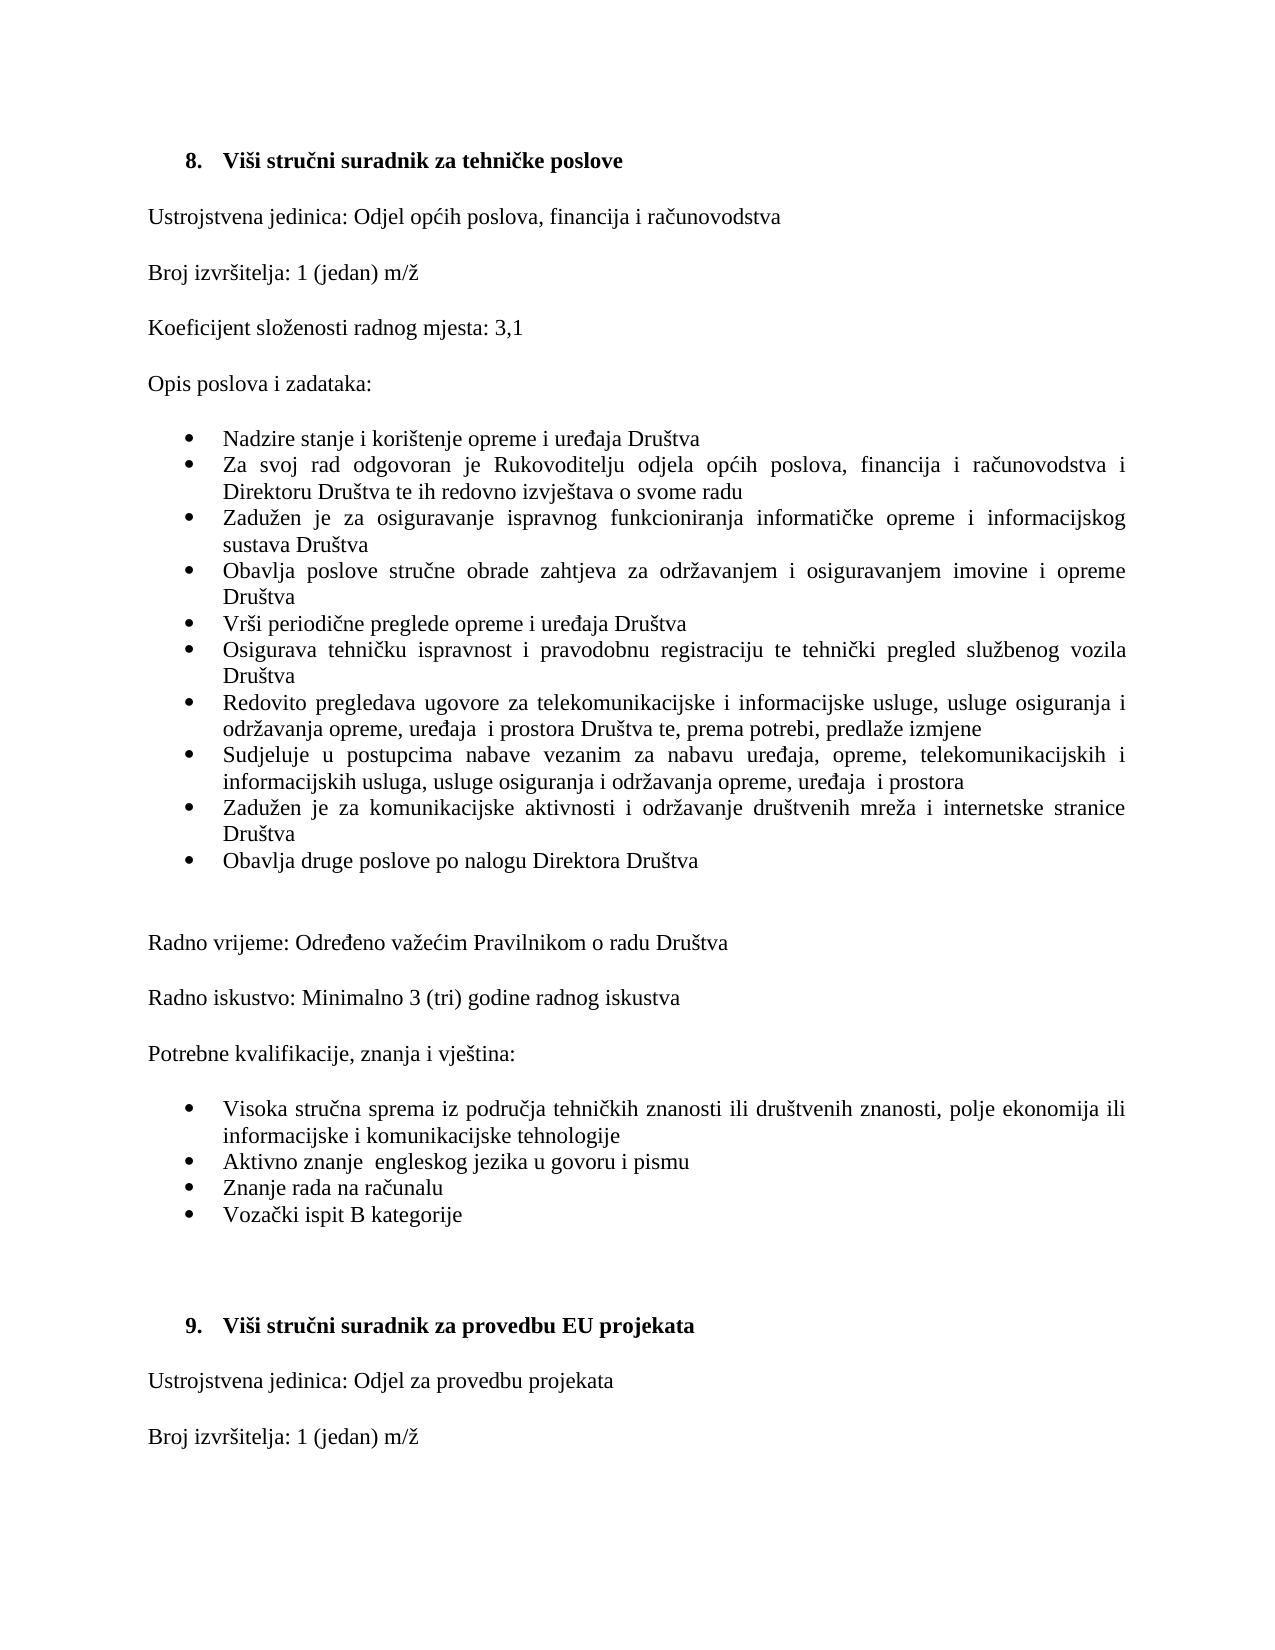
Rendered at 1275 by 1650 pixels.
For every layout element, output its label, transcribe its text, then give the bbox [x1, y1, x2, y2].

list Vrši periodične preglede opreme i uređaja Društva [185, 610, 1127, 636]
text Koeficijent složenosti radnog mjesta: 3,1 [148, 314, 1127, 341]
list Znanje rada na računalu [185, 1174, 1127, 1201]
list Aktivno znanje engleskog jezika u govoru i pismu [185, 1148, 1127, 1174]
text Radno iskustvo: Minimalno 3 (tri) godine radnog iskustva [148, 984, 1127, 1011]
text Ustrojstvena jedinica: Odjel općih poslova, financija i računovodstva [148, 203, 1127, 229]
list Zadužen je za komunikacijske aktivnosti i održavanje društvenih mreža i internetske stranice Društva [185, 794, 1127, 847]
list Viši stručni suradnik za tehničke poslove [185, 148, 1127, 174]
text Broj izvršitelja: 1 (jedan) m/ž [148, 259, 1127, 285]
text Opis poslova i zadataka: [148, 370, 1127, 396]
list Osigurava tehničku ispravnost i pravodobnu registraciju te tehnički pregled službenog vozila Društva [185, 636, 1127, 689]
text Broj izvršitelja: 1 (jedan) m/ž [148, 1423, 1127, 1449]
text Radno vrijeme: Određeno važećim Pravilnikom o radu Društva [148, 929, 1127, 955]
list Visoka stručna sprema iz područja tehničkih znanosti ili društvenih znanosti, polje ekonomija ili informacijske i komunikacijske tehnologije [185, 1095, 1127, 1148]
text Potrebne kvalifikacije, znanja i vještina: [148, 1040, 1127, 1066]
list Nadzire stanje i korištenje opreme i uređaja Društva [185, 425, 1127, 452]
list Za svoj rad odgovoran je Rukovoditelju odjela općih poslova, financija i računovodstva i Direktoru Društva te ih redovno izvještava o svome radu [185, 452, 1127, 504]
list Obavlja druge poslove po nalogu Direktora Društva [185, 847, 1127, 873]
list Sudjeluje u postupcima nabave vezanim za nabavu uređaja, opreme, telekomunikacijskih i informacijskih usluga, usluge osiguranja i održavanja opreme, uređaja i prostora [185, 741, 1127, 794]
list Viši stručni suradnik za provedbu EU projekata [185, 1312, 1127, 1338]
list Obavlja poslove stručne obrade zahtjeva za održavanjem i osiguravanjem imovine i opreme Društva [185, 557, 1127, 610]
list Redovito pregledava ugovore za telekomunikacijske i informacijske usluge, usluge osiguranja i održavanja opreme, uređaja i prostora Društva te, prema potrebi, predlaže izmjene [185, 689, 1127, 741]
list Vozački ispit B kategorije [185, 1201, 1127, 1227]
list Zadužen je za osiguravanje ispravnog funkcioniranja informatičke opreme i informacijskog sustava Društva [185, 504, 1127, 557]
text Ustrojstvena jedinica: Odjel za provedbu projekata [148, 1367, 1127, 1394]
